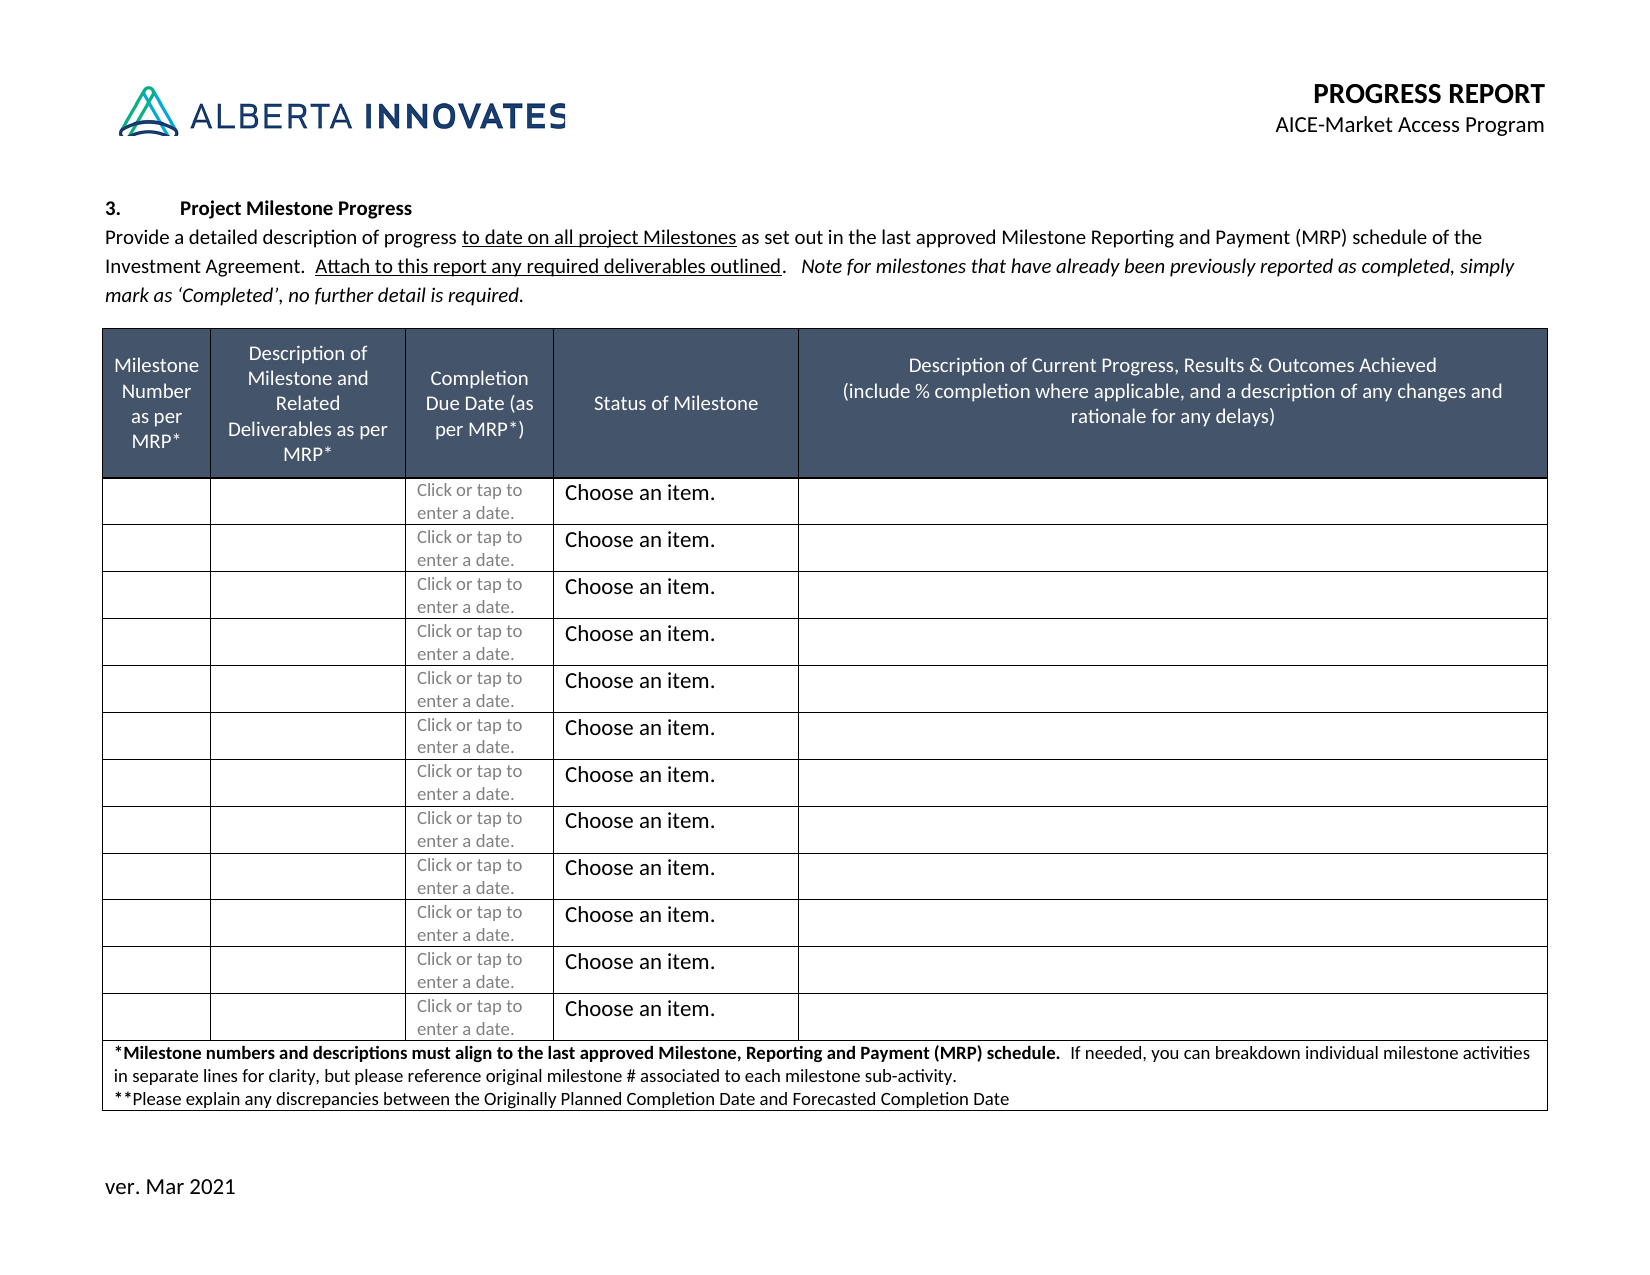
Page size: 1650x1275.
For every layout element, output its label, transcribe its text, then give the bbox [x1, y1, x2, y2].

table_cell [103, 525, 210, 571]
table_cell [799, 760, 1547, 806]
table_cell [799, 947, 1547, 993]
list Project Milestone Progress [105, 195, 1545, 220]
table_cell [799, 666, 1547, 712]
table_cell *Milestone numbers and descriptions must align to the last approved Milestone, Reporting and Payment (MRP) schedule. If needed, you can breakdown individual milestone activities in separate lines for clarity, but please reference original milestone # associated to each milestone sub-activity. **Please explain any discrepancies between the Originally Planned Completion Date and Forecasted Completion Date [103, 1041, 1547, 1110]
table_cell [799, 619, 1547, 665]
table_cell [103, 854, 210, 899]
table_cell [103, 994, 210, 1040]
table_cell [103, 479, 210, 524]
table_cell [211, 947, 405, 993]
table_cell [103, 760, 210, 806]
table_cell [211, 525, 405, 571]
table_cell [103, 713, 210, 759]
table_header Status of Milestone [554, 329, 798, 477]
table_cell [103, 572, 210, 618]
table_cell [799, 572, 1547, 618]
table_header Description of Milestone and Related Deliverables as per MRP* [211, 329, 405, 477]
table_cell [211, 666, 405, 712]
table_cell [799, 525, 1547, 571]
text Provide a detailed description of progress to date on all project Milestones as set out in the last approved Milestone Reporting and Payment (MRP) schedule of the Investment Agreement. Attach to this report any required deliverables outlined. Note for milestones that have already been previously reported as completed, simply mark as ‘Completed’, no further detail is required. [105, 224, 1545, 308]
table_cell [799, 900, 1547, 946]
table_cell [103, 666, 210, 712]
table_cell [799, 479, 1547, 524]
table_cell [211, 572, 405, 618]
picture [118, 85, 566, 136]
table_cell [211, 479, 405, 524]
table_cell [211, 713, 405, 759]
table_cell [211, 994, 405, 1040]
table_cell [103, 619, 210, 665]
table_cell [211, 760, 405, 806]
table_cell [799, 994, 1547, 1040]
table_cell [211, 619, 405, 665]
table_cell [103, 900, 210, 946]
table_cell [211, 854, 405, 899]
table_cell [103, 947, 210, 993]
table_header Description of Current Progress, Results & Outcomes Achieved (include % completion where applicable, and a description of any changes and rationale for any delays) [799, 329, 1547, 477]
table_cell [211, 900, 405, 946]
table_cell [799, 807, 1547, 852]
table_cell [211, 807, 405, 852]
table_header Completion Due Date (as per MRP*) [406, 329, 553, 477]
table_cell [799, 713, 1547, 759]
table_cell [799, 854, 1547, 899]
table_header Milestone Number as per MRP* [103, 329, 210, 477]
table_cell [103, 807, 210, 852]
